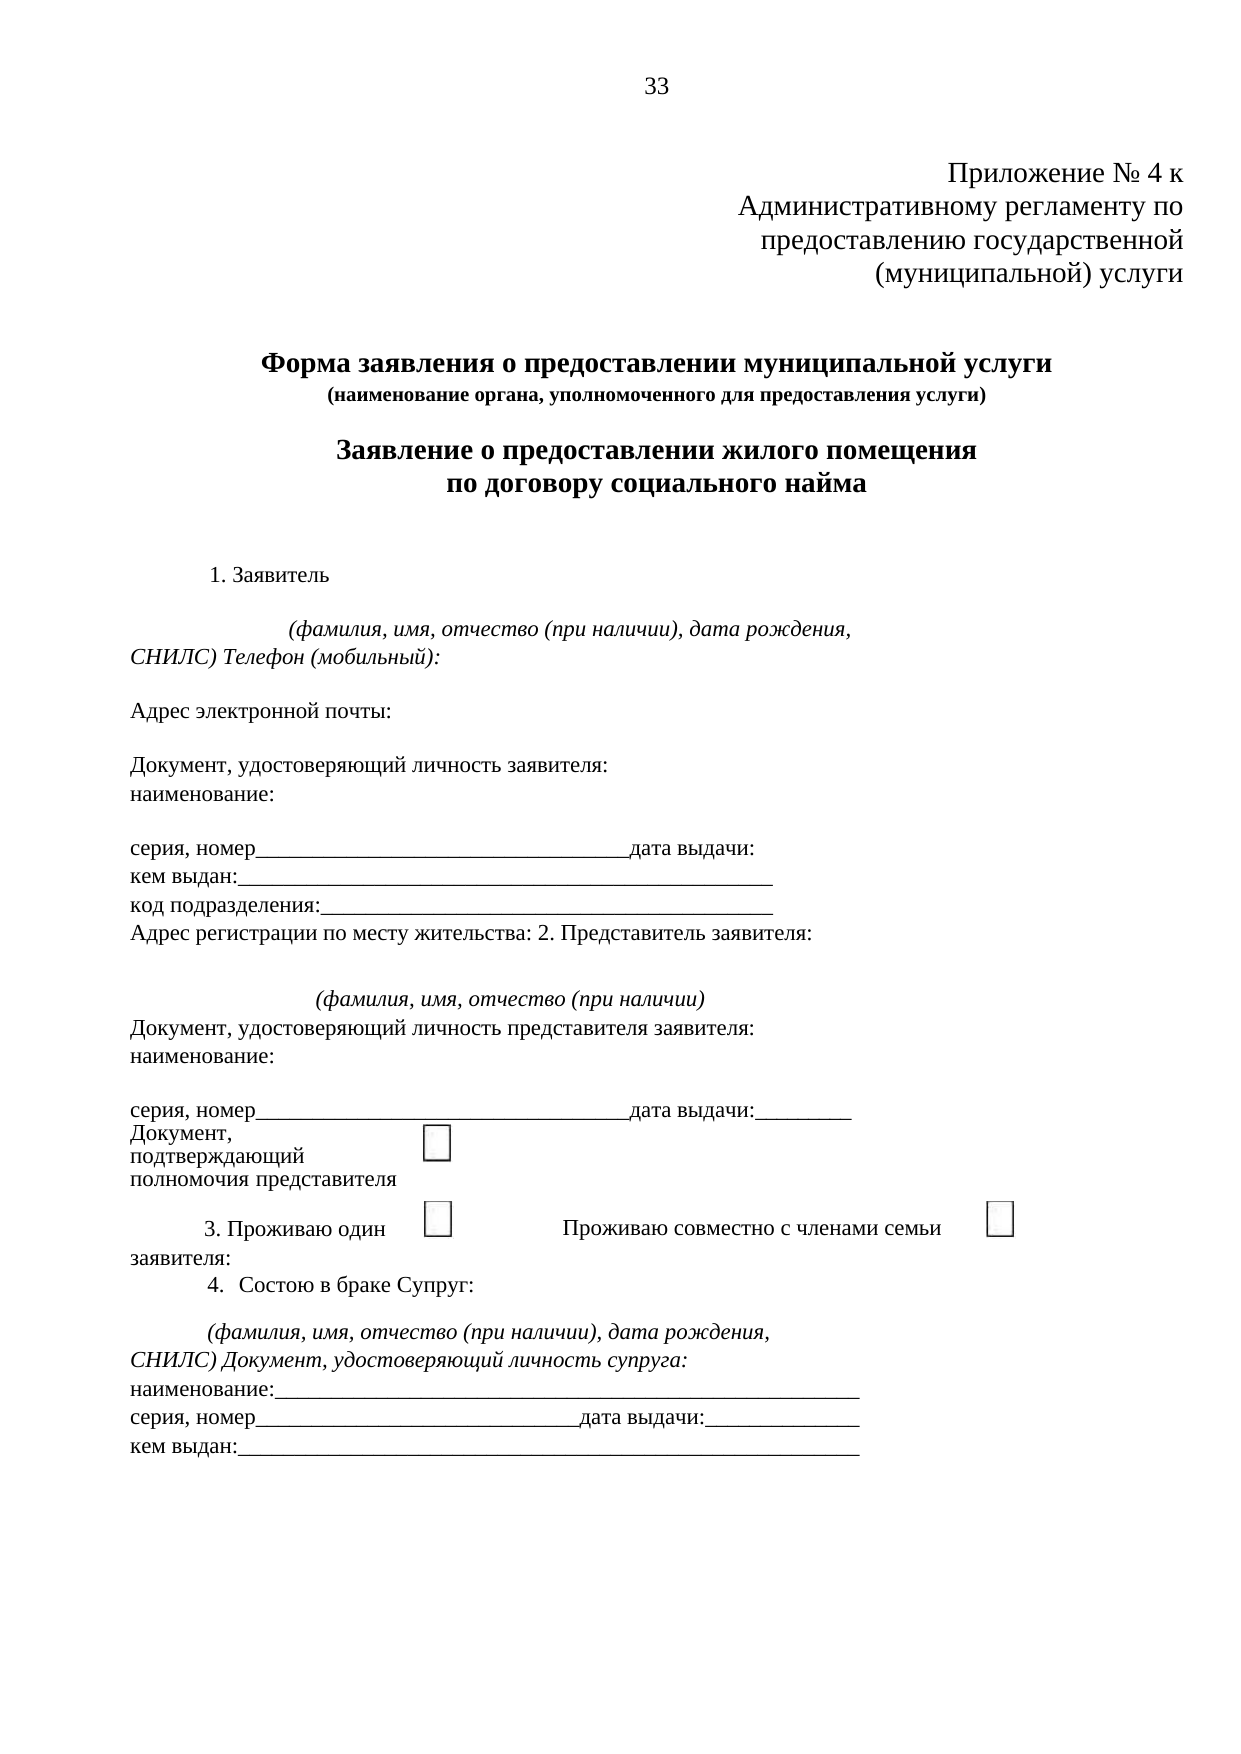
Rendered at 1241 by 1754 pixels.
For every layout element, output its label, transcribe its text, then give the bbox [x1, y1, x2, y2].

text кем выдан: [130, 1431, 1183, 1459]
text серия, номер дата выдачи: [130, 1402, 1183, 1431]
text серия, номер дата выдачи: [130, 1099, 1183, 1122]
picture [421, 1124, 453, 1163]
text Адрес электронной почты: [130, 700, 1183, 723]
text серия, номер дата выдачи: [130, 832, 1183, 861]
text (фамилия, имя, отчество (при наличии), дата рождения, СНИЛС) Телефон (мобильный): [130, 613, 942, 671]
picture [422, 1201, 454, 1239]
text кем выдан: [130, 861, 1183, 889]
text Приложение № 4 к Административному регламенту по предоставлению государственной (муниципальной) услуги [719, 156, 1183, 290]
text 1. Заявитель [209, 564, 1183, 587]
picture [986, 1201, 1016, 1239]
text Адрес регистрации по месту жительства: 2. Представитель заявителя: [130, 918, 1183, 947]
text Документ, удостоверяющий личность заявителя: наименование: [130, 749, 652, 807]
text наименование: [130, 1373, 1183, 1402]
text (фамилия, имя, отчество (при наличии) [315, 984, 1183, 1013]
text код подразделения: [130, 889, 1183, 918]
text Документ, удостоверяющий личность представителя заявителя: наименование: [130, 1013, 813, 1070]
list Состою в браке Супруг: [130, 1270, 1183, 1298]
text Заявление о предоставлении жилого помещения по договору социального найма [130, 433, 1183, 500]
text Документ, подтверждающий полномочия представителя заявителя: [130, 1122, 1183, 1270]
text (фамилия, имя, отчество (при наличии), дата рождения, СНИЛС) Документ, удостоверяющий личность супруга: [130, 1316, 863, 1373]
text Форма заявления о предоставлении муниципальной услуги (наименование органа, уполномоченного для предоставления услуги) [130, 349, 1183, 408]
